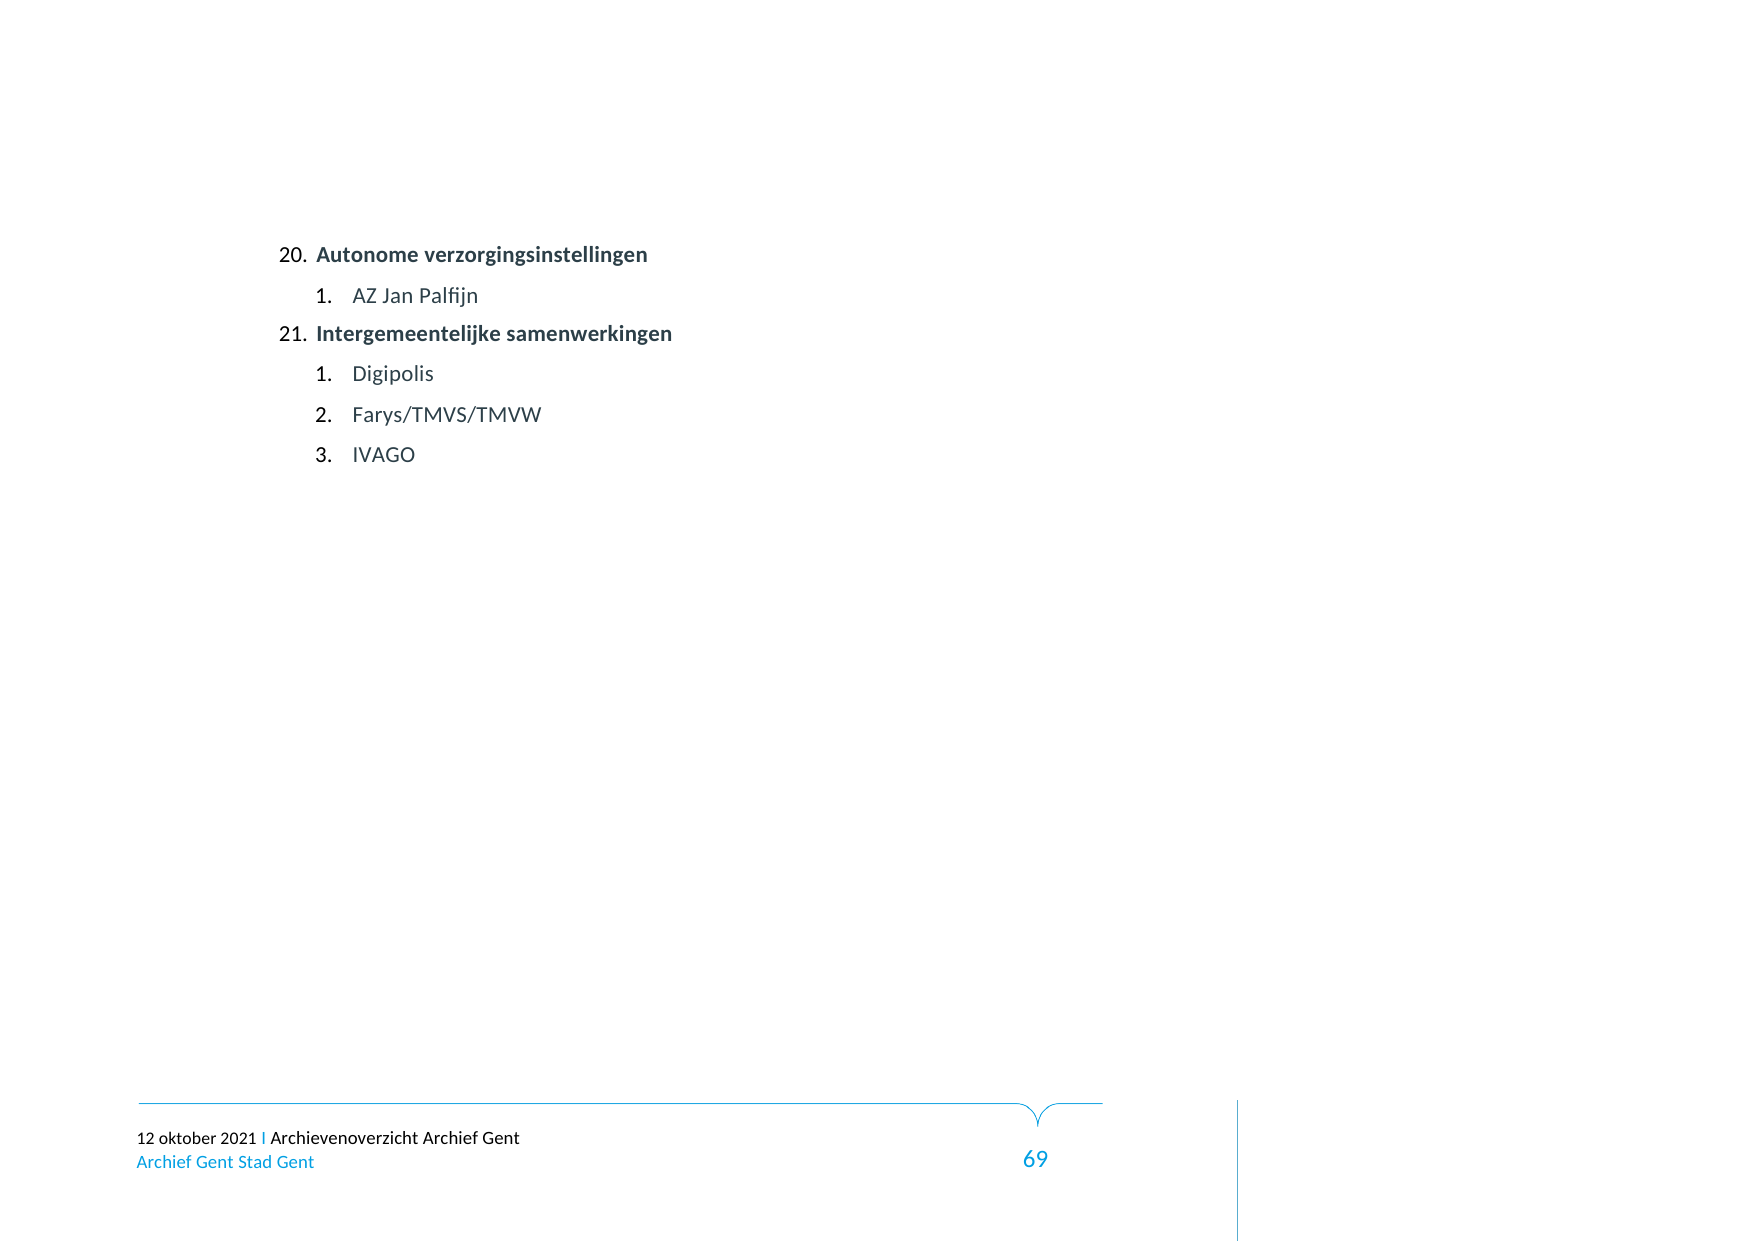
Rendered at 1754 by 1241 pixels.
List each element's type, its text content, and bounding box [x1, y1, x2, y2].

subtitle Intergemeentelijke samenwerkingen [278, 319, 1616, 346]
subtitle AZ Jan Palfijn [315, 281, 1616, 309]
subtitle Digipolis [315, 359, 1616, 387]
subtitle Farys/TMVS/TMVW [315, 400, 1616, 428]
picture [135, 1100, 1103, 1127]
subtitle IVAGO [315, 441, 1616, 469]
subtitle Autonome verzorgingsinstellingen [278, 241, 1616, 268]
